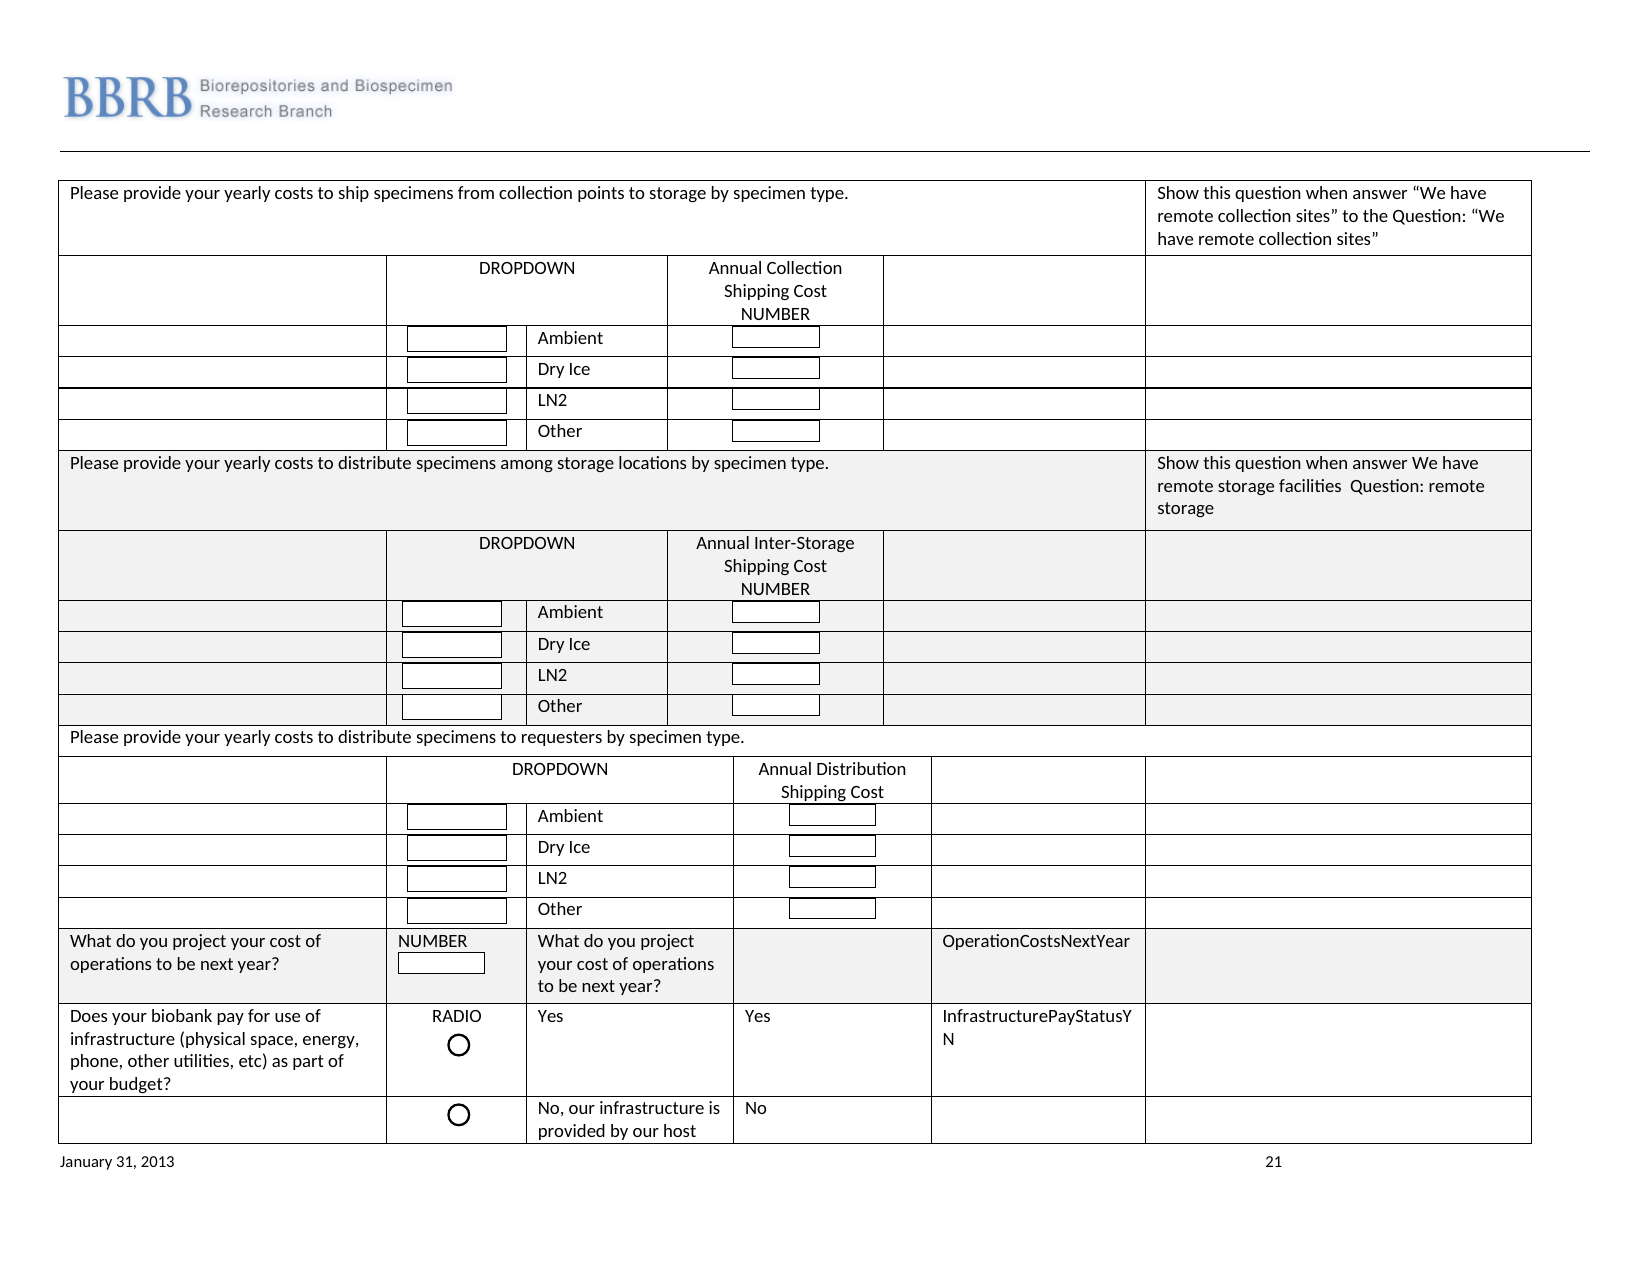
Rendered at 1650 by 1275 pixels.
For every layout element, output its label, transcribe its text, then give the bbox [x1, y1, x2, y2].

table_cell [884, 326, 1145, 356]
table_cell No, our infrastructure is provided by our host enterprise [527, 1097, 733, 1142]
table_cell Please provide your yearly costs to distribute specimens to requesters by specimen type. [59, 726, 1531, 756]
table_cell Yes [527, 1004, 733, 1096]
table_cell [1146, 929, 1531, 1003]
table_cell [59, 663, 386, 693]
table_cell [668, 601, 883, 631]
table_cell Ambient [527, 326, 667, 356]
table_cell [387, 695, 526, 725]
table_cell Please provide your yearly costs to ship specimens from collection points to storage by specimen type. [59, 181, 1145, 255]
table_cell [1146, 357, 1531, 387]
table_cell Dry Ice [527, 357, 667, 387]
table_cell [884, 601, 1145, 631]
table_cell [932, 898, 1145, 928]
table_cell Ambient [527, 601, 667, 631]
table_cell [1146, 866, 1531, 897]
table_cell [1146, 531, 1531, 600]
table_cell [1146, 898, 1531, 928]
table_cell Does your biobank pay for use of infrastructure (physical space, energy, phone, other utilities, etc) as part of your budget? [59, 1004, 386, 1096]
table_cell [932, 804, 1145, 834]
table_cell [1146, 1004, 1531, 1096]
table_cell Show this question when answer “We have remote collection sites” to the Question: “We have remote collection sites” [1146, 181, 1531, 255]
table_cell [668, 663, 883, 693]
table_cell NUMBER [387, 929, 526, 1003]
table_cell [59, 389, 386, 419]
table_cell Show this question when answer We have remote storage facilities Question: remote storage [1146, 451, 1531, 530]
table_cell DROPDOWN [387, 757, 733, 803]
table_cell [932, 835, 1145, 865]
table_cell Other [527, 898, 733, 928]
table_cell [387, 1097, 526, 1142]
table_cell [734, 929, 931, 1003]
table_cell [668, 420, 883, 450]
table_cell No [734, 1097, 931, 1142]
table_cell LN2 [527, 389, 667, 419]
table_cell [1146, 601, 1531, 631]
table_cell [884, 420, 1145, 450]
table_cell [387, 898, 526, 928]
table_cell [387, 835, 526, 865]
table_cell [668, 632, 883, 662]
table_cell [1146, 695, 1531, 725]
table_cell [387, 420, 526, 450]
table_cell Dry Ice [527, 632, 667, 662]
table_cell [59, 326, 386, 356]
table_cell LN2 [527, 663, 667, 693]
table_cell [387, 389, 526, 419]
table_cell [884, 389, 1145, 419]
table_cell [884, 663, 1145, 693]
table_cell [59, 757, 386, 803]
table_cell Other [527, 420, 667, 450]
table_cell Other [527, 695, 667, 725]
table_cell [59, 601, 386, 631]
table_cell [884, 531, 1145, 600]
table_cell What do you project your cost of operations to be next year? [527, 929, 733, 1003]
table_cell [1146, 1097, 1531, 1142]
table_cell [387, 326, 526, 356]
table_cell What do you project your cost of operations to be next year? [59, 929, 386, 1003]
table_cell Please provide your yearly costs to distribute specimens among storage locations by specimen type. [59, 451, 1145, 530]
table_cell [59, 804, 386, 834]
table_cell Annual Distribution Shipping Cost [734, 757, 931, 803]
table_cell [1146, 256, 1531, 325]
table_cell [59, 632, 386, 662]
table_cell [668, 357, 883, 387]
table_cell [59, 898, 386, 928]
table_cell DROPDOWN [387, 256, 667, 325]
picture [60, 74, 455, 121]
table_cell Yes [734, 1004, 931, 1096]
table_cell [1146, 420, 1531, 450]
table_cell [884, 357, 1145, 387]
table_cell [387, 866, 526, 897]
table_cell [734, 804, 931, 834]
table_cell [932, 866, 1145, 897]
table_cell [734, 866, 931, 897]
table_cell [1146, 804, 1531, 834]
table_cell Annual Collection Shipping Cost NUMBER [668, 256, 883, 325]
table_cell [59, 835, 386, 865]
table_cell [1146, 632, 1531, 662]
table_cell OperationCostsNextYear [932, 929, 1145, 1003]
table_cell [59, 357, 386, 387]
table_cell [932, 1097, 1145, 1142]
table_cell [734, 835, 931, 865]
table_cell [59, 420, 386, 450]
table_cell [884, 632, 1145, 662]
table_cell [884, 695, 1145, 725]
table_cell [734, 898, 931, 928]
table_cell [59, 866, 386, 897]
table_cell [1146, 663, 1531, 693]
table_cell Ambient [527, 804, 733, 834]
table_cell RADIO [387, 1004, 526, 1096]
table_cell [59, 256, 386, 325]
table_cell Annual Inter-Storage Shipping Cost NUMBER [668, 531, 883, 600]
table_cell [884, 256, 1145, 325]
table_cell [387, 357, 526, 387]
table_cell [387, 632, 526, 662]
table_cell [668, 326, 883, 356]
table_cell InfrastructurePayStatusYN [932, 1004, 1145, 1096]
table_cell DROPDOWN [387, 531, 667, 600]
table_cell [1146, 326, 1531, 356]
table_cell LN2 [527, 866, 733, 897]
table_cell [387, 804, 526, 834]
table_cell [59, 531, 386, 600]
table_cell [387, 663, 526, 693]
table_cell [387, 601, 526, 631]
table_cell [1146, 757, 1531, 803]
table_cell [59, 695, 386, 725]
table_cell [668, 695, 883, 725]
table_cell [1146, 835, 1531, 865]
table_cell [59, 1097, 386, 1142]
table_cell [1146, 389, 1531, 419]
table_cell Dry Ice [527, 835, 733, 865]
table_cell [668, 389, 883, 419]
table_cell [932, 757, 1145, 803]
